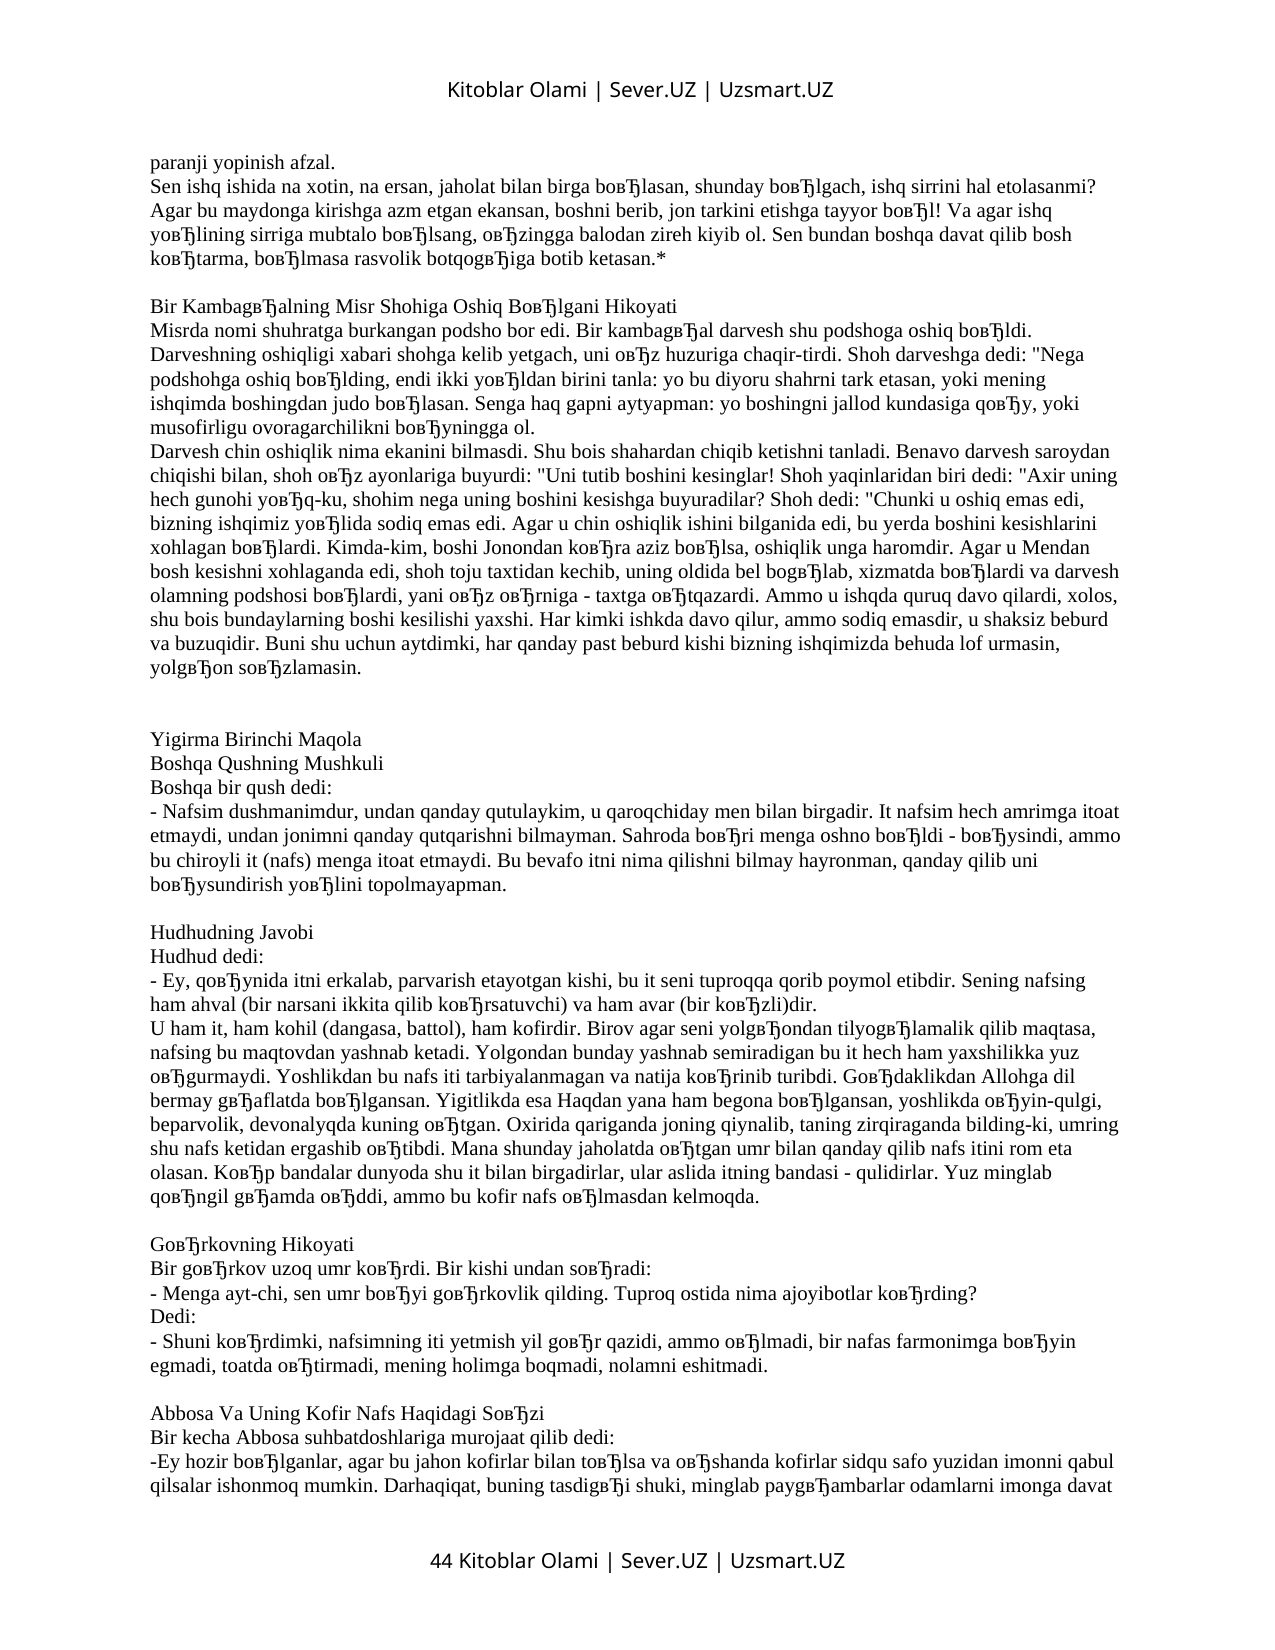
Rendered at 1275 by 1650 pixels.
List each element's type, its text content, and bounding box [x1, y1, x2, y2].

text GoвЂrkovning Hikoyati [150, 1232, 1125, 1256]
text Darvesh chin oshiqlik nima ekanini bilmasdi. Shu bois shahardan chiqib ketishni tanladi. Benavo darvesh saroydan chiqishi bilan, shoh oвЂz ayonlariga buyurdi: "Uni tutib boshini kesinglar! Shoh yaqinlaridan biri dedi: "Axir uning hech gunohi yoвЂq-ku, shohim nega uning boshini kesishga buyuradilar? Shoh dedi: "Chunki u oshiq emas edi, bizning ishqimiz yoвЂlida sodiq emas edi. Agar u chin oshiqlik ishini bilganida edi, bu yerda boshini kesishlarini xohlagan boвЂlardi. Kimda-kim, boshi Jonondan koвЂra aziz boвЂlsa, oshiqlik unga haromdir. Agar u Mendan bosh kesishni xohlaganda edi, shoh toju taxtidan kechib, uning oldida bel bogвЂlab, xizmatda boвЂlardi va darvesh olamning podshosi boвЂlardi, yani oвЂz oвЂrniga - taxtga oвЂtqazardi. Ammo u ishqda quruq davo qilardi, xolos, shu bois bundaylarning boshi kesilishi yaxshi. Har kimki ishkda davo qilur, ammo sodiq emasdir, u shaksiz beburd va buzuqidir. Buni shu uchun aytdimki, har qanday past beburd kishi bizning ishqimizda behuda lof urmasin, yolgвЂon soвЂzlamasin. [150, 439, 1125, 679]
text Sen ishq ishida na xotin, na ersan, jaholat bilan birga boвЂlasan, shunday boвЂlgach, ishq sirrini hal etolasanmi? Agar bu maydonga kirishga azm etgan ekansan, boshni berib, jon tarkini etishga tayyor boвЂl! Va agar ishq yoвЂlining sirriga mubtalo boвЂlsang, oвЂzingga balodan zireh kiyib ol. Sen bundan boshqa davat qilib bosh koвЂtarma, boвЂlmasa rasvolik botqogвЂiga botib ketasan.* [150, 174, 1125, 270]
text Boshqa Qushning Mushkuli [150, 751, 1125, 775]
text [150, 1449, 1125, 1497]
text - Ey, qoвЂynida itni erkalab, parvarish etayotgan kishi, bu it seni tuproqqa qorib poymol etibdir. Sening nafsing ham ahval (bir narsani ikkita qilib koвЂrsatuvchi) va ham avar (bir koвЂzli)dir. [150, 968, 1125, 1016]
text Bir kecha Abbosa suhbatdoshlariga murojaat qilib dedi: [150, 1425, 1125, 1449]
text Hudhudning Javobi [150, 919, 1125, 944]
text Bir KambagвЂalning Misr Shohiga Oshiq BoвЂlgani Hikoyati [150, 294, 1125, 318]
text U ham it, ham kohil (dangasa, battol), ham kofirdir. Birov agar seni yolgвЂondan tilyogвЂlamalik qilib maqtasa, nafsing bu maqtovdan yashnab ketadi. Yolgondan bunday yashnab semiradigan bu it hech ham yaxshilikka yuz oвЂgurmaydi. Yoshlikdan bu nafs iti tarbiyalanmagan va natija koвЂrinib turibdi. GoвЂdaklikdan Allohga dil bermay gвЂaflatda boвЂlgansan. Yigitlikda esa Haqdan yana ham begona boвЂlgansan, yoshlikda oвЂyin-qulgi, beparvolik, devonalyqda kuning oвЂtgan. Oxirida qariganda joning qiynalib, taning zirqiraganda bilding-ki, umring shu nafs ketidan ergashib oвЂtibdi. Mana shunday jaholatda oвЂtgan umr bilan qanday qilib nafs itini rom eta olasan. KoвЂp bandalar dunyoda shu it bilan birgadirlar, ular aslida itning bandasi - qulidirlar. Yuz minglab qoвЂngil gвЂamda oвЂddi, ammo bu kofir nafs oвЂlmasdan kelmoqda. [150, 1016, 1125, 1208]
text Yigirma Birinchi Maqola [150, 727, 1125, 751]
text Bir goвЂrkov uzoq umr koвЂrdi. Bir kishi undan soвЂradi: [150, 1256, 1125, 1280]
text - Menga ayt-chi, sen umr boвЂyi goвЂrkovlik qilding. Tuproq ostida nima ajoyibotlar koвЂrding? [150, 1280, 1125, 1304]
text Dedi: [150, 1304, 1125, 1328]
text Abbosa Va Uning Kofir Nafs Haqidagi SoвЂzi [150, 1401, 1125, 1425]
text - Shuni koвЂrdimki, nafsimning iti yetmish yil goвЂr qazidi, ammo oвЂlmadi, bir nafas farmonimga boвЂyin egmadi, toatda oвЂtirmadi, mening holimga boqmadi, nolamni eshitmadi. [150, 1328, 1125, 1377]
text - Nafsim dushmanimdur, undan qanday qutulaykim, u qaroqchiday men bilan birgadir. It nafsim hech amrimga itoat etmaydi, undan jonimni qanday qutqarishni bilmayman. Sahroda boвЂri menga oshno boвЂldi - boвЂysindi, ammo bu chiroyli it (nafs) menga itoat etmaydi. Bu bevafo itni nima qilishni bilmay hayronman, qanday qilib uni boвЂysundirish yoвЂlini topolmayapman. [150, 799, 1125, 896]
text Hudhud dedi: [150, 944, 1125, 968]
text Misrda nomi shuhratga burkangan podsho bor edi. Bir kambagвЂal darvesh shu podshoga oshiq boвЂldi. Darveshning oshiqligi xabari shohga kelib yetgach, uni oвЂz huzuriga chaqir-tirdi. Shoh darveshga dedi: "Nega podshohga oshiq boвЂlding, endi ikki yoвЂldan birini tanla: yo bu diyoru shahrni tark etasan, yoki mening ishqimda boshingdan judo boвЂlasan. Senga haq gapni aytyapman: yo boshingni jallod kundasiga qoвЂy, yoki musofirligu ovoragarchilikni boвЂyningga ol. [150, 318, 1125, 439]
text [150, 150, 1125, 174]
text Boshqa bir qush dedi: [150, 775, 1125, 799]
